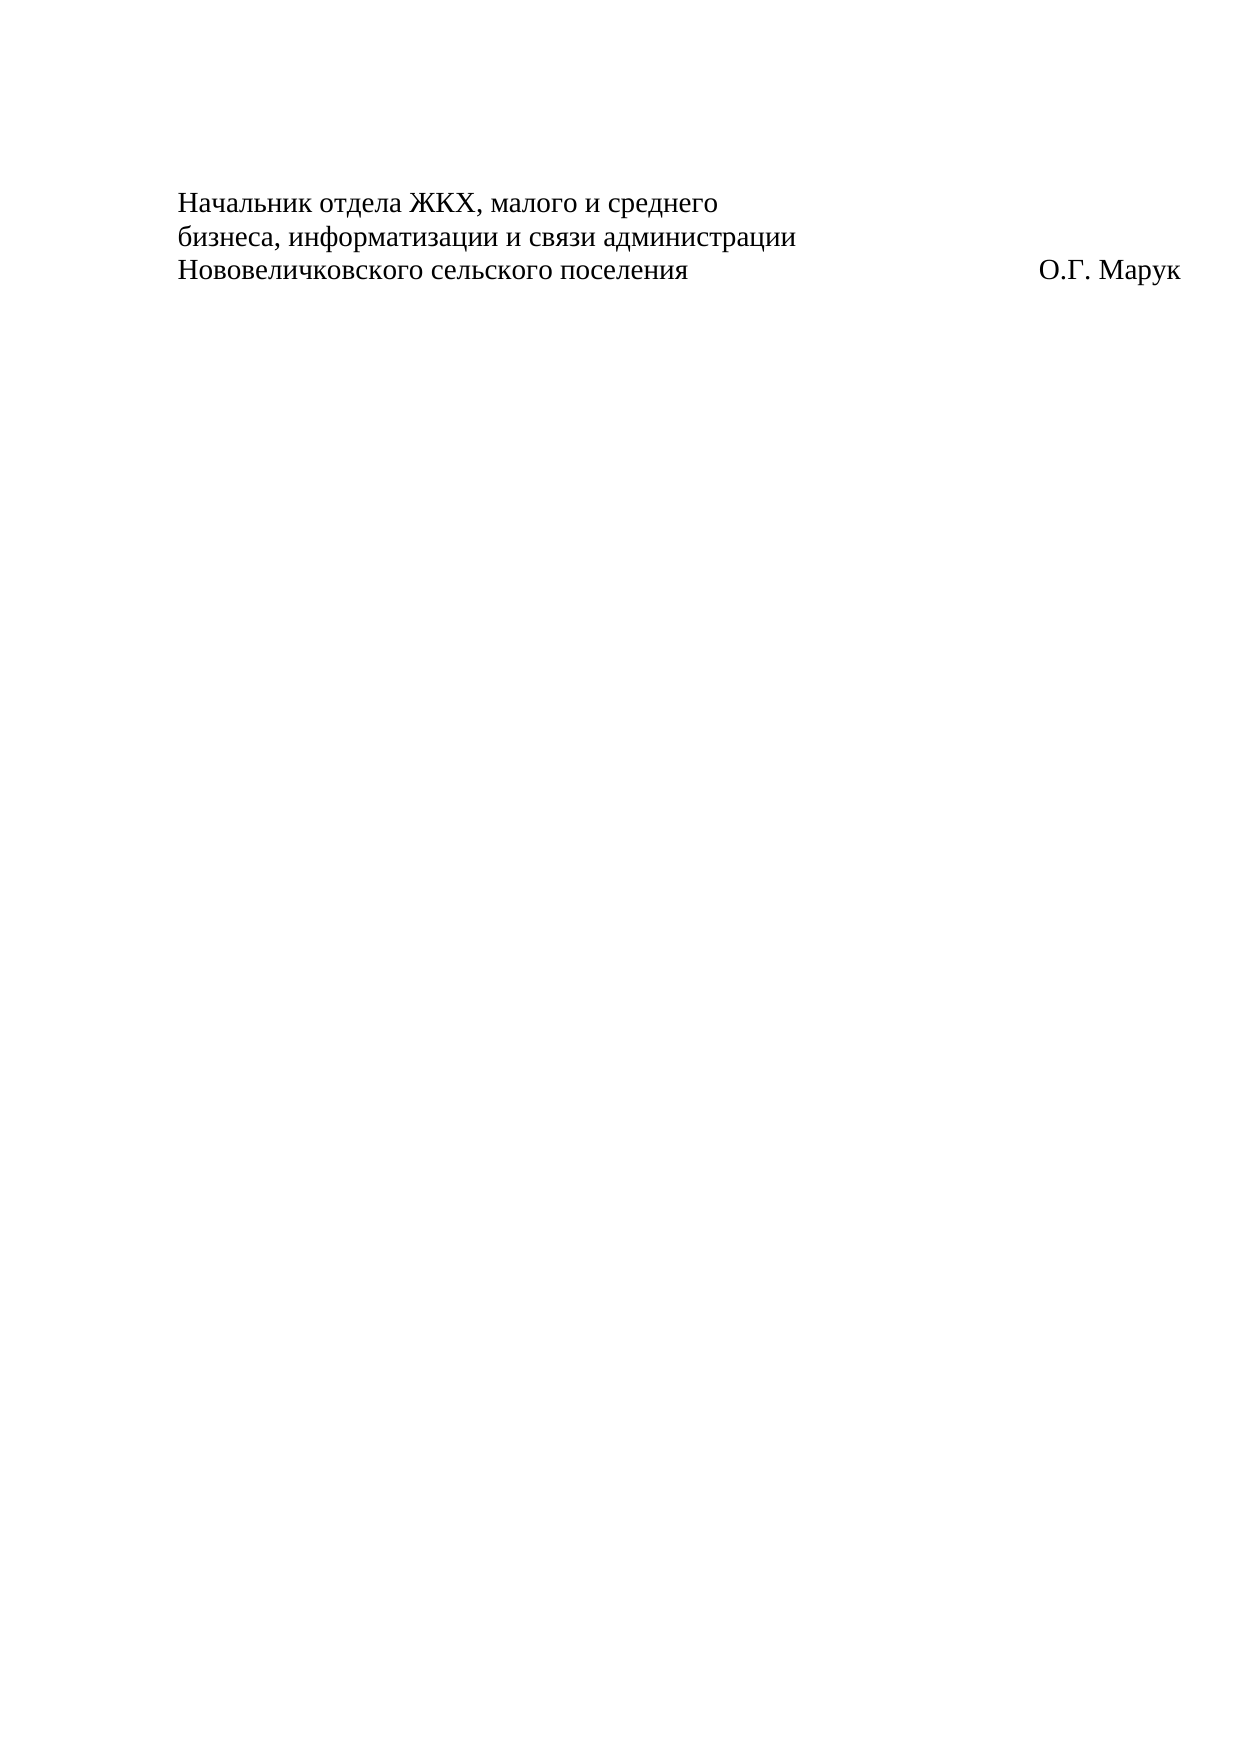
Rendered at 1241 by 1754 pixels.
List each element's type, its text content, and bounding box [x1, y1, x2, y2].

text Начальник отдела ЖКХ, малого и среднего [177, 185, 1181, 219]
text Нововеличковского сельского поселения О.Г. Марук [177, 252, 1181, 286]
text бизнеса, информатизации и связи администрации [177, 219, 1181, 252]
